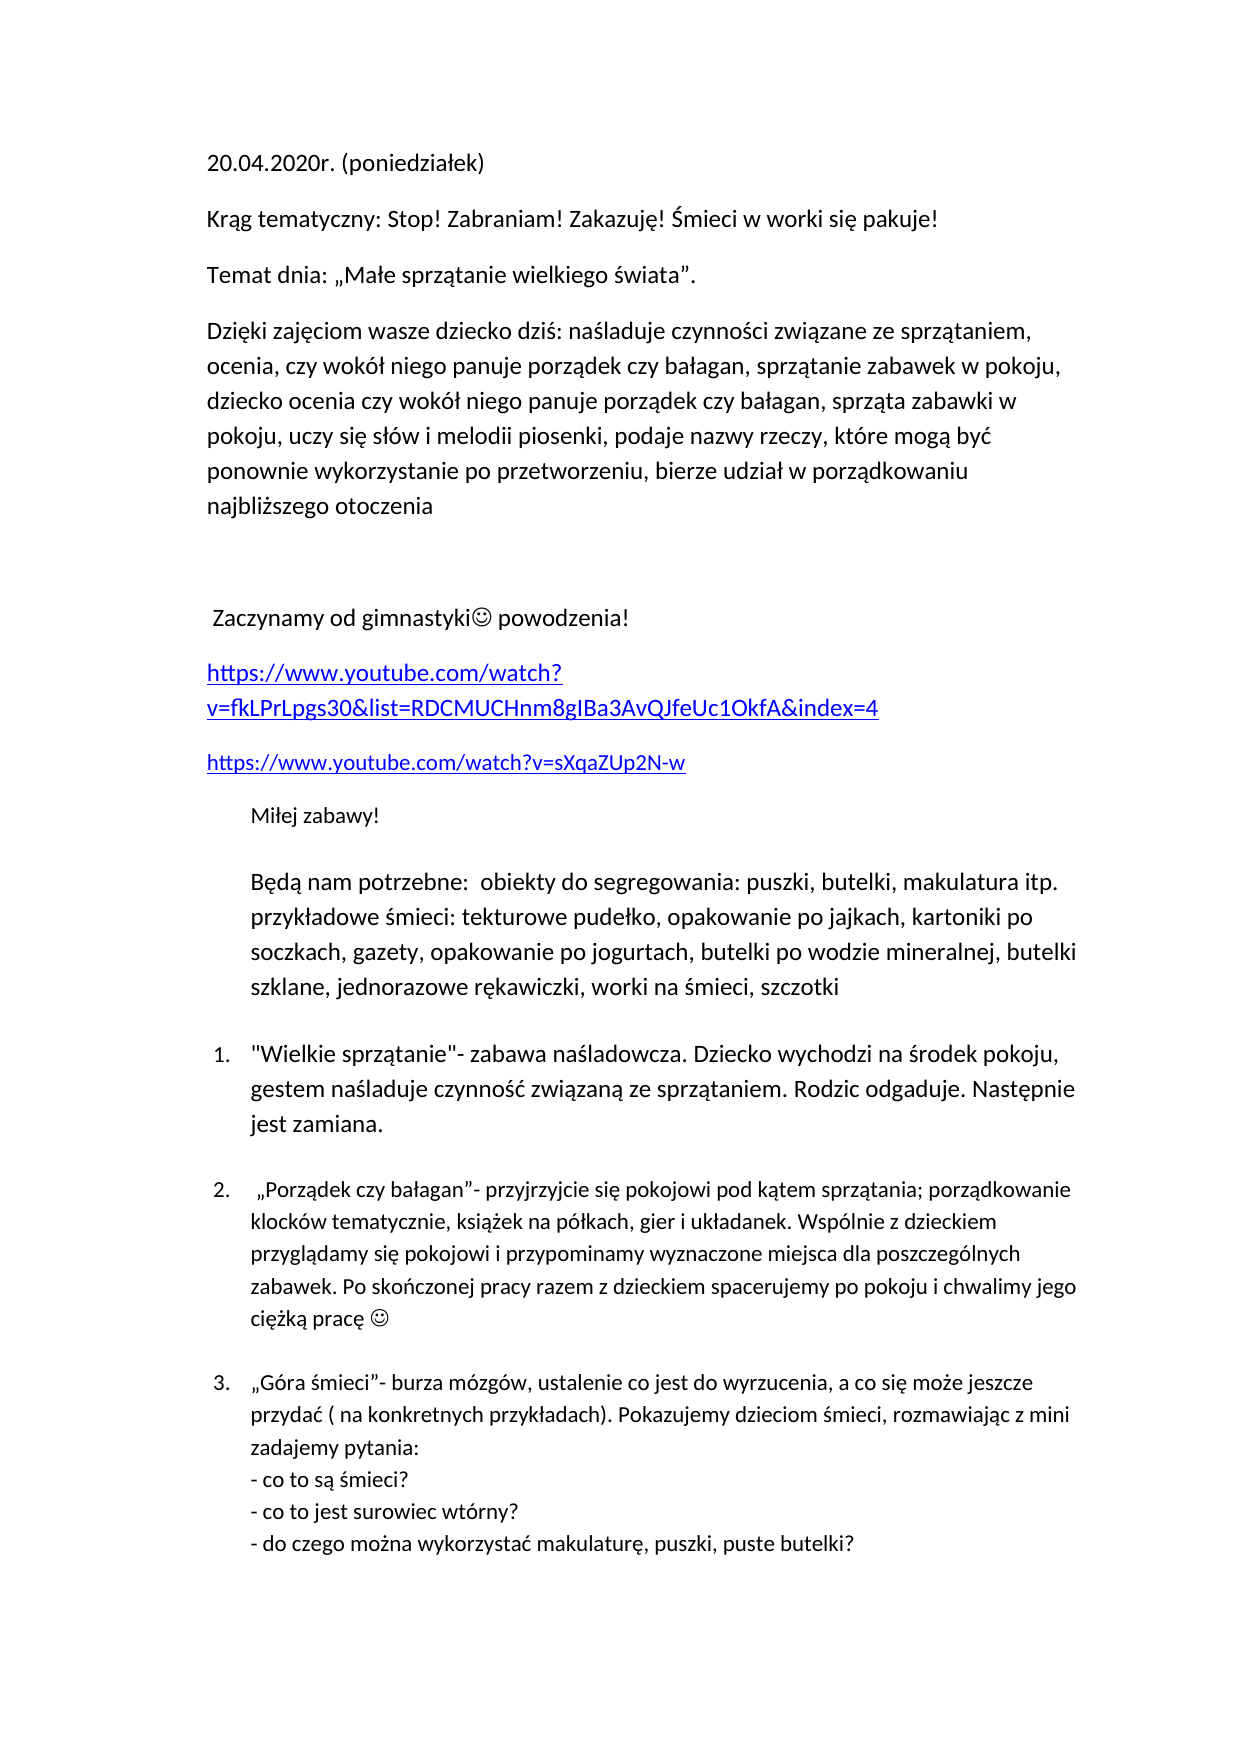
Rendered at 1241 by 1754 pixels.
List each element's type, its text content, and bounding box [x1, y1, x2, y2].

text Krąg tematyczny: Stop! Zabraniam! Zakazuję! Śmieci w worki się pakuje! [207, 203, 1093, 234]
text Temat dnia: „Małe sprzątanie wielkiego świata”. [207, 259, 1093, 290]
list „Góra śmieci”- burza mózgów, ustalenie co jest do wyrzucenia, a co się może jeszcze przydać ( na konkretnych przykładach). Pokazujemy dzieciom śmieci, rozmawiając z mini zadajemy pytania: [213, 1368, 1093, 1461]
text 20.04.2020r. (poniedziałek) [207, 148, 1093, 178]
list - co to są śmieci? [250, 1465, 1093, 1493]
list Będą nam potrzebne: obiekty do segregowania: puszki, butelki, makulatura itp. przykładowe śmieci: tekturowe pudełko, opakowanie po jajkach, kartoniki po soczkach, gazety, opakowanie po jogurtach, butelki po wodzie mineralnej, butelki szklane, jednorazowe rękawiczki, worki na śmieci, szczotki [250, 866, 1093, 1001]
text Dzięki zajęciom wasze dziecko dziś: naśladuje czynności związane ze sprzątaniem, ocenia, czy wokół niego panuje porządek czy bałagan, sprzątanie zabawek w pokoju, dziecko ocenia czy wokół niego panuje porządek czy bałagan, sprząta zabawki w pokoju, uczy się słów i melodii piosenki, podaje nazwy rzeczy, które mogą być ponownie wykorzystanie po przetworzeniu, bierze udział w porządkowaniu najbliższego otoczenia [207, 315, 1093, 521]
text Zaczynamy od gimnastyki powodzenia! [207, 602, 1093, 632]
list - do czego można wykorzystać makulaturę, puszki, puste butelki? [250, 1529, 1093, 1557]
list Miłej zabawy! [250, 801, 1093, 829]
text https://www.youtube.com/watch?v=fkLPrLpgs30&list=RDCMUCHnm8gIBa3AvQJfeUc1OkfA&index=4 [207, 658, 1093, 723]
list „Porządek czy bałagan”- przyjrzyjcie się pokojowi pod kątem sprzątania; porządkowanie klocków tematycznie, książek na półkach, gier i układanek. Wspólnie z dzieckiem przyglądamy się pokojowi i przypominamy wyznaczone miejsca dla poszczególnych zabawek. Po skończonej pracy razem z dzieckiem spacerujemy po pokoju i chwalimy jego ciężką pracę [213, 1175, 1093, 1332]
list - co to jest surowiec wtórny? [250, 1497, 1093, 1525]
text https://www.youtube.com/watch?v=sXqaZUp2N-w [207, 748, 1093, 776]
list "Wielkie sprzątanie"- zabawa naśladowcza. Dziecko wychodzi na środek pokoju, gestem naśladuje czynność związaną ze sprzątaniem. Rodzic odgaduje. Następnie jest zamiana. [213, 1038, 1093, 1138]
